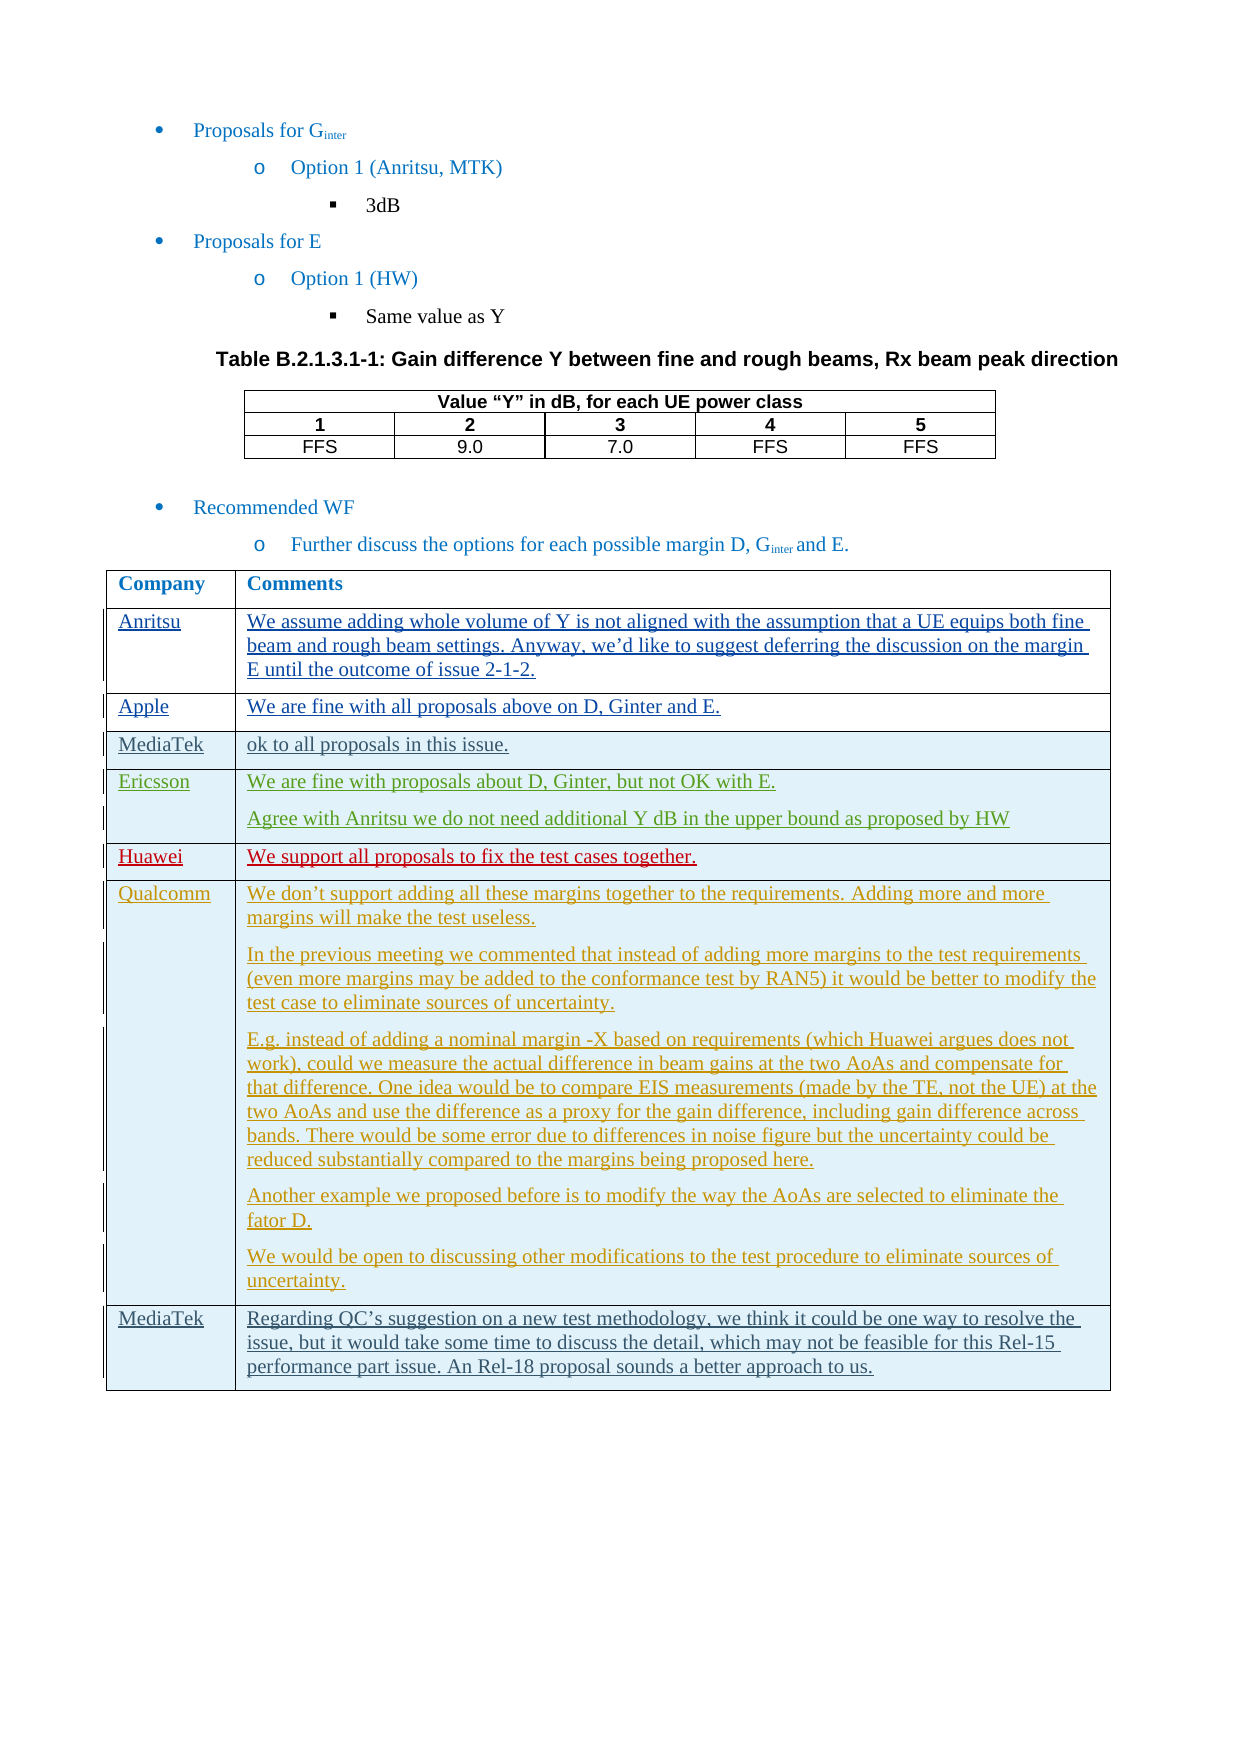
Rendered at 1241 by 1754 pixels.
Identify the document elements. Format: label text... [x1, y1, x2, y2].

table_cell FFS [245, 436, 394, 457]
list Proposals for E [156, 229, 1122, 253]
list Proposals for Ginter [156, 118, 1122, 142]
table_cell FFS [696, 436, 845, 457]
table_cell 2 [395, 413, 544, 435]
table_cell [236, 694, 1110, 731]
table_header Value “Y” in dB, for each UE power class [245, 391, 995, 412]
table_header Company [107, 571, 235, 607]
list Same value as Y [328, 304, 1122, 328]
list Further discuss the options for each possible margin D, Ginter and E. [253, 532, 1122, 557]
table_cell 5 [846, 413, 995, 435]
table_cell FFS [846, 436, 995, 457]
table_cell [107, 609, 235, 693]
table_cell 1 [245, 413, 394, 435]
text Table B.2.1.3.1-1: Gain difference Y between fine and rough beams, Rx beam peak direction [216, 347, 1122, 371]
table_cell 7.0 [546, 436, 695, 457]
table_header Comments [236, 571, 1110, 607]
list 3dB [328, 193, 1122, 217]
table_cell [107, 694, 235, 731]
table_cell 3 [546, 413, 695, 435]
list Recommended WF [156, 495, 1122, 519]
table_cell [236, 609, 1110, 693]
table_cell 9.0 [395, 436, 544, 457]
list Option 1 (HW) [253, 266, 1122, 292]
list Option 1 (Anritsu, MTK) [253, 154, 1122, 180]
table_cell 4 [696, 413, 845, 435]
